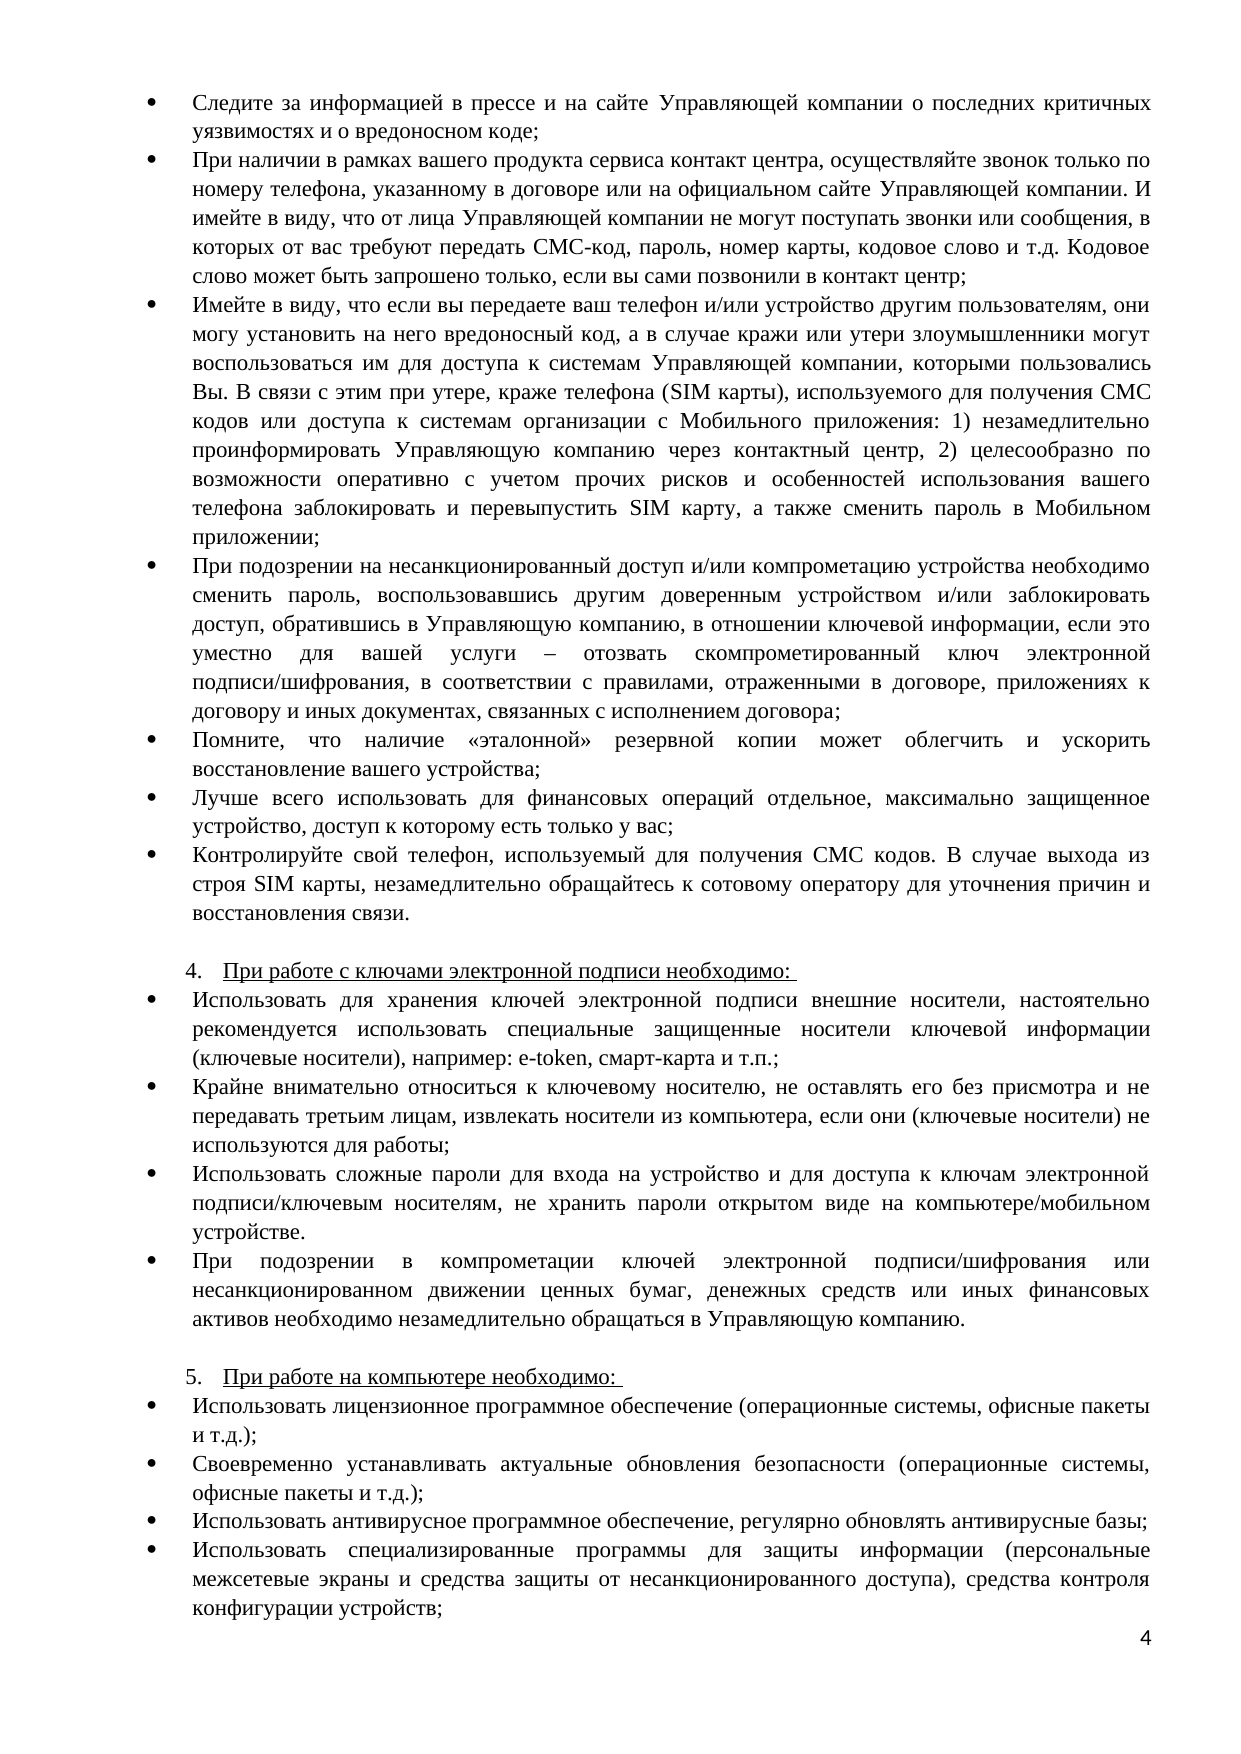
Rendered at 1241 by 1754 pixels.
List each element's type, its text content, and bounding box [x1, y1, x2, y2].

list Использовать лицензионное программное обеспечение (операционные системы, офисные пакеты и т.д.); [148, 1392, 1152, 1447]
list Использовать антивирусное программное обеспечение, регулярно обновлять антивирусные базы; [148, 1508, 1152, 1534]
list Своевременно устанавливать актуальные обновления безопасности (операционные системы, офисные пакеты и т.д.); [148, 1450, 1152, 1505]
list При работе с ключами электронной подписи необходимо: [185, 957, 1152, 984]
list Контролируйте свой телефон, используемый для получения СМС кодов. В случае выхода из строя SIM карты, незамедлительно обращайтесь к сотовому оператору для уточнения причин и восстановления связи. [148, 842, 1152, 926]
list Использовать сложные пароли для входа на устройство и для доступа к ключам электронной подписи/ключевым носителям, не хранить пароли открытом виде на компьютере/мобильном устройстве. [148, 1160, 1152, 1244]
list При наличии в рамках вашего продукта сервиса контакт центра, осуществляйте звонок только по номеру телефона, указанному в договоре или на официальном сайте Управляющей компании. И имейте в виду, что от лица Управляющей компании не могут поступать звонки или сообщения, в которых от вас требуют передать СМС-код, пароль, номер карты, кодовое слово и т.д. Кодовое слово может быть запрошено только, если вы сами позвонили в контакт центр; [148, 147, 1152, 289]
list Помните, что наличие «эталонной» резервной копии может облегчить и ускорить восстановление вашего устройства; [148, 726, 1152, 781]
list Использовать специализированные программы для защиты информации (персональные межсетевые экраны и средства защиты от несанкционированного доступа), средства контроля конфигурации устройств; [148, 1537, 1152, 1621]
list Имейте в виду, что если вы передаете ваш телефон и/или устройство другим пользователям, они могу установить на него вредоносный код, а в случае кражи или утери злоумышленники могут воспользоваться им для доступа к системам Управляющей компании, которыми пользовались Вы. В связи с этим при утере, краже телефона (SIM карты), используемого для получения СМС кодов или доступа к системам организации с Мобильного приложения: 1) незамедлительно проинформировать Управляющую компанию через контактный центр, 2) целесообразно по возможности оперативно с учетом прочих рисков и особенностей использования вашего телефона заблокировать и перевыпустить SIM карту, а также сменить пароль в Мобильном приложении; [148, 291, 1152, 549]
list Лучше всего использовать для финансовых операций отдельное, максимально защищенное устройство, доступ к которому есть только у вас; [148, 784, 1152, 839]
list Использовать для хранения ключей электронной подписи внешние носители, настоятельно рекомендуется использовать специальные защищенные носители ключевой информации (ключевые носители), например: e-token, смарт-карта и т.п.; [148, 986, 1152, 1071]
list При подозрении на несанкционированный доступ и/или компрометацию устройства необходимо сменить пароль, воспользовавшись другим доверенным устройством и/или заблокировать доступ, обратившись в Управляющую компанию, в отношении ключевой информации, если это уместно для вашей услуги – отозвать скомпрометированный ключ электронной подписи/шифрования, в соответствии с правилами, отраженными в договоре, приложениях к договору и иных документах, связанных с исполнением договора; [148, 552, 1152, 723]
list При подозрении в компрометации ключей электронной подписи/шифрования или несанкционированном движении ценных бумаг, денежных средств или иных финансовых активов необходимо незамедлительно обращаться в Управляющую компанию. [148, 1247, 1152, 1331]
list При работе на компьютере необходимо: [185, 1363, 1152, 1389]
list Следите за информацией в прессе и на сайте Управляющей компании о последних критичных уязвимостях и о вредоносном коде; [148, 89, 1152, 144]
list Крайне внимательно относиться к ключевому носителю, не оставлять его без присмотра и не передавать третьим лицам, извлекать носители из компьютера, если они (ключевые носители) не используются для работы; [148, 1073, 1152, 1157]
